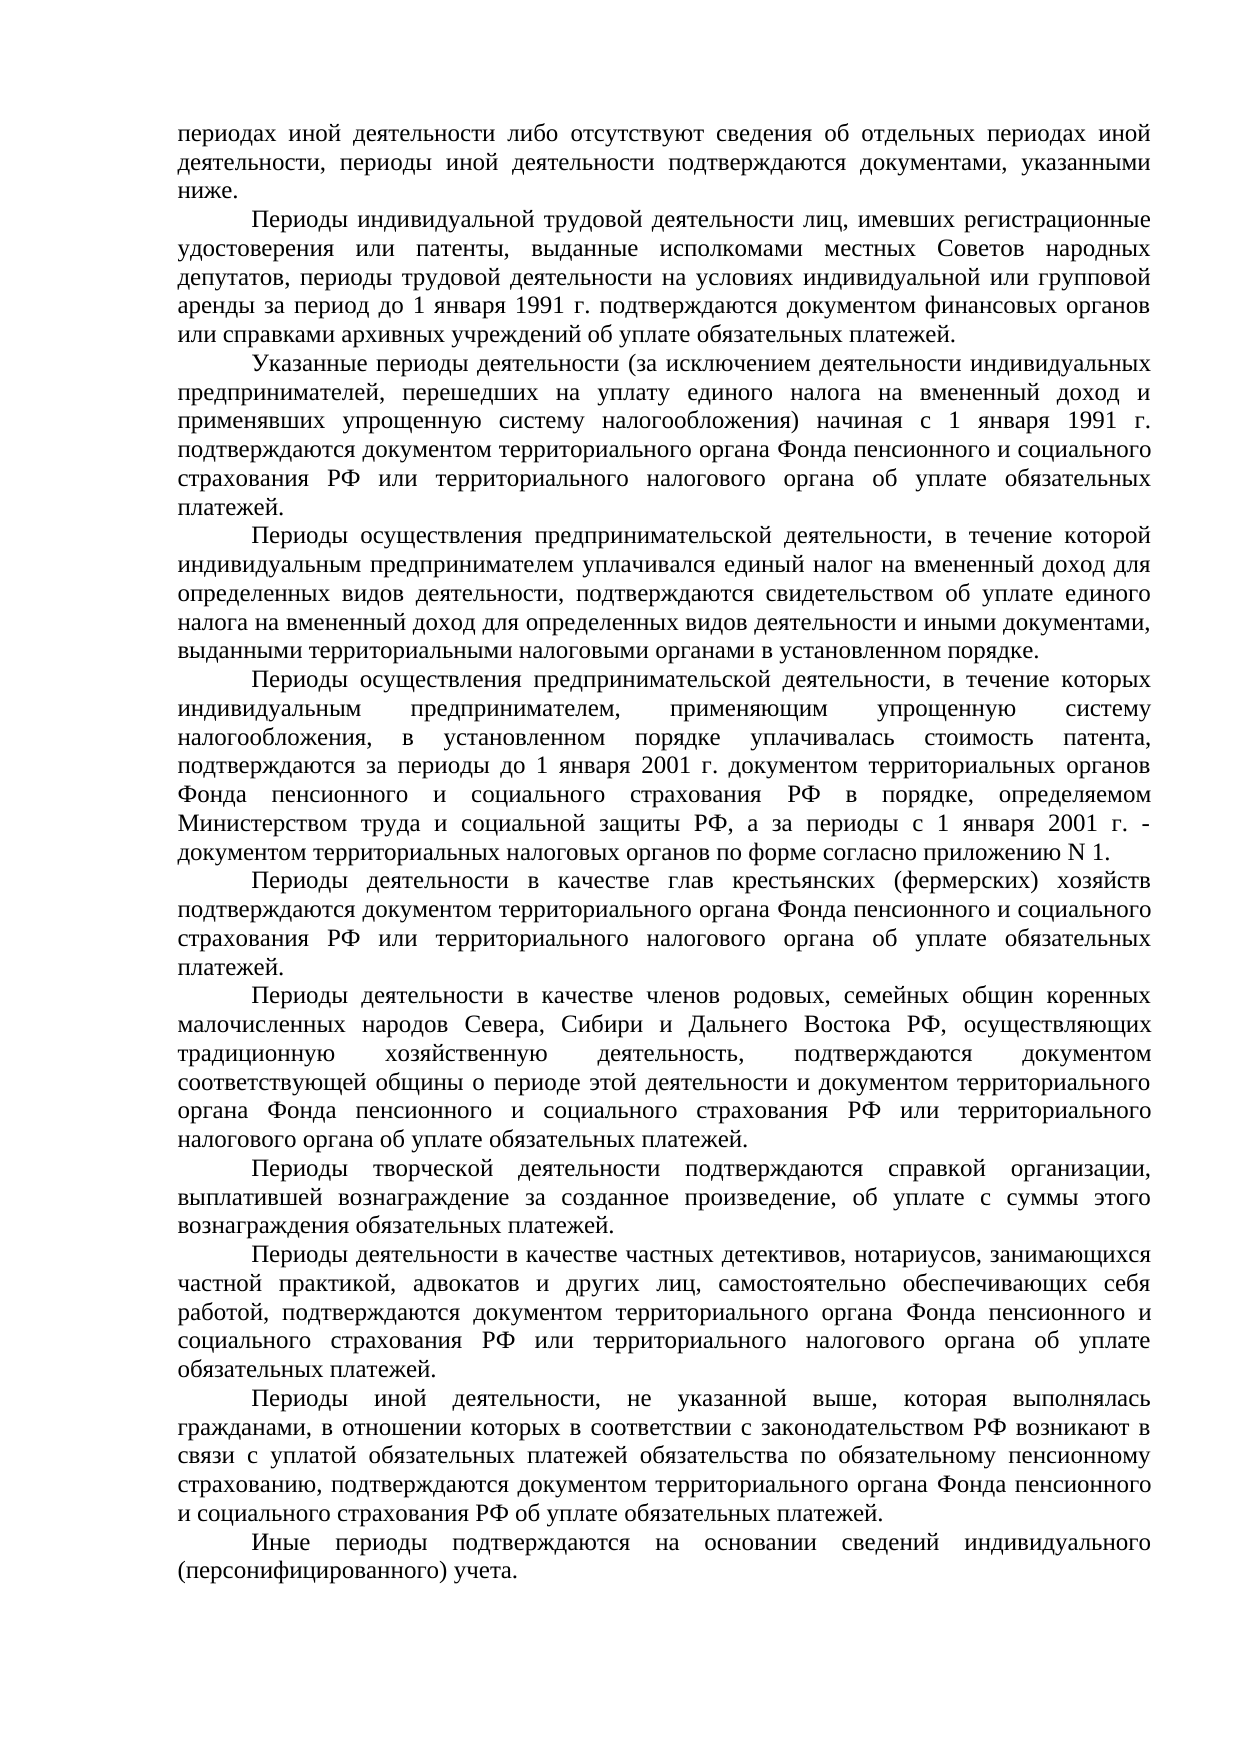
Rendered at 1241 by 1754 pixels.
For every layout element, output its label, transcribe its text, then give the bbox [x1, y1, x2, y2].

text Указанные периоды деятельности (за исключением деятельности индивидуальных предпринимателей, перешедших на уплату единого налога на вмененный доход и применявших упрощенную систему налогообложения) начиная с 1 января 1991 г. подтверждаются документом территориального органа Фонда пенсионного и социального страхования РФ или территориального налогового органа об уплате обязательных платежей. [177, 348, 1152, 521]
text Иные периоды подтверждаются на основании сведений индивидуального (персонифицированного) учета. [177, 1527, 1152, 1584]
text Периоды деятельности в качестве частных детективов, нотариусов, занимающихся частной практикой, адвокатов и других лиц, самостоятельно обеспечивающих себя работой, подтверждаются документом территориального органа Фонда пенсионного и социального страхования РФ или территориального налогового органа об уплате обязательных платежей. [177, 1239, 1152, 1383]
text Периоды осуществления предпринимательской деятельности, в течение которых индивидуальным предпринимателем, применяющим упрощенную систему налогообложения, в установленном порядке уплачивалась стоимость патента, подтверждаются за периоды до 1 января 2001 г. документом территориальных органов Фонда пенсионного и социального страхования РФ в порядке, определяемом Министерством труда и социальной защиты РФ, а за периоды с 1 января 2001 г. - документом территориальных налоговых органов по форме согласно приложению N 1. [177, 664, 1152, 866]
text Периоды осуществления предпринимательской деятельности, в течение которой индивидуальным предпринимателем уплачивался единый налог на вмененный доход для определенных видов деятельности, подтверждаются свидетельством об уплате единого налога на вмененный доход для определенных видов деятельности и иными документами, выданными территориальными налоговыми органами в установленном порядке. [177, 521, 1152, 664]
text Периоды творческой деятельности подтверждаются справкой организации, выплатившей вознаграждение за созданное произведение, об уплате с суммы этого вознаграждения обязательных платежей. [177, 1153, 1152, 1239]
text Периоды индивидуальной трудовой деятельности лиц, имевших регистрационные удостоверения или патенты, выданные исполкомами местных Советов народных депутатов, периоды трудовой деятельности на условиях индивидуальной или групповой аренды за период до 1 января 1991 г. подтверждаются документом финансовых органов или справками архивных учреждений об уплате обязательных платежей. [177, 204, 1152, 348]
text Периоды иной деятельности, не указанной выше, которая выполнялась гражданами, в отношении которых в соответствии с законодательством РФ возникают в связи с уплатой обязательных платежей обязательства по обязательному пенсионному страхованию, подтверждаются документом территориального органа Фонда пенсионного и социального страхования РФ об уплате обязательных платежей. [177, 1383, 1152, 1527]
text Периоды деятельности в качестве глав крестьянских (фермерских) хозяйств подтверждаются документом территориального органа Фонда пенсионного и социального страхования РФ или территориального налогового органа об уплате обязательных платежей. [177, 866, 1152, 981]
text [177, 118, 1152, 204]
text Периоды деятельности в качестве членов родовых, семейных общин коренных малочисленных народов Севера, Сибири и Дальнего Востока РФ, осуществляющих традиционную хозяйственную деятельность, подтверждаются документом соответствующей общины о периоде этой деятельности и документом территориального органа Фонда пенсионного и социального страхования РФ или территориального налогового органа об уплате обязательных платежей. [177, 981, 1152, 1153]
